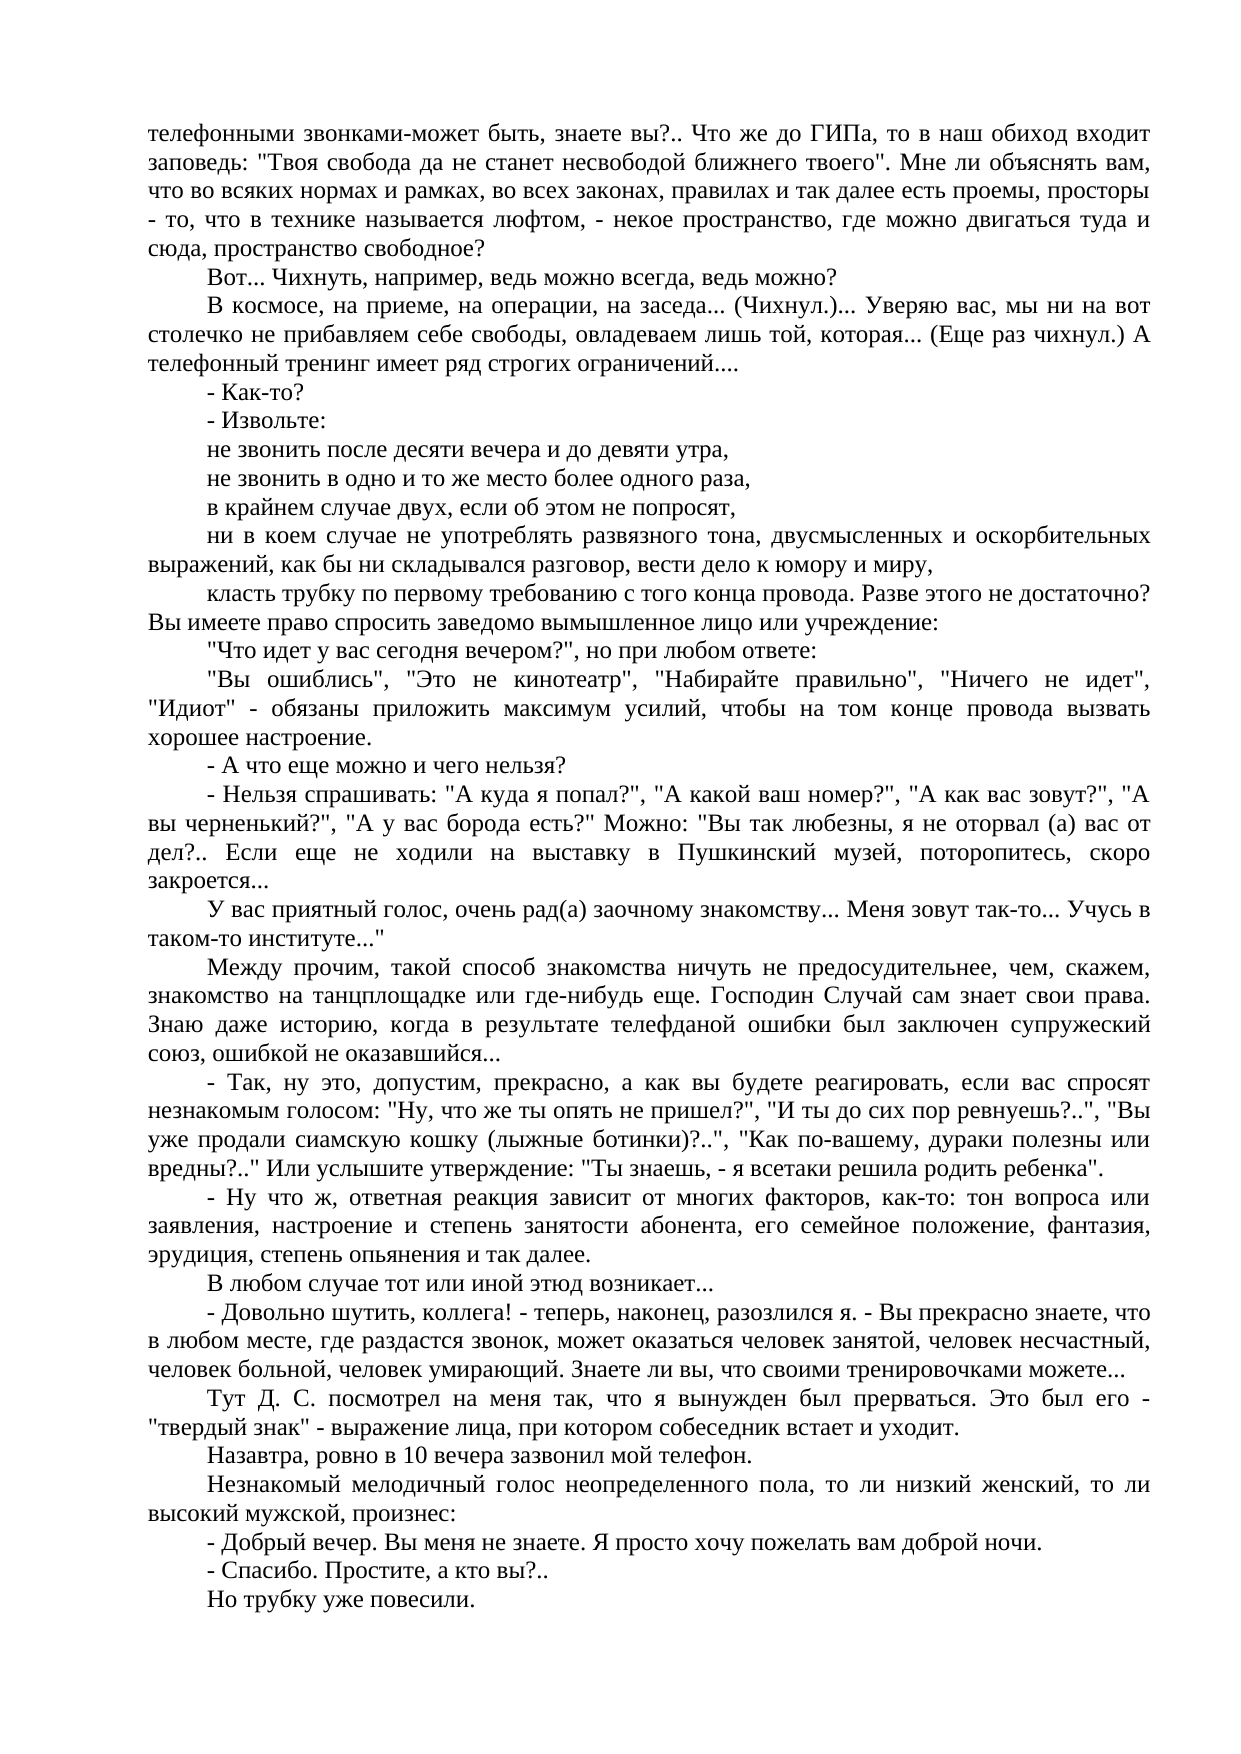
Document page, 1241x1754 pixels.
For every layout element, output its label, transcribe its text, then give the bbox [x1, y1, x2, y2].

text У вас приятный голос, очень рад(а) заочному знакомству... Меня зовут так-то... Учусь в таком-то институте..." [148, 894, 1152, 952]
text не звонить в одно и то же место более одного раза, [148, 463, 1152, 492]
text "Вы ошиблись", "Это не кинотеатр", "Набирайте правильно", "Ничего не идет", "Идиот" - обязаны приложить максимум усилий, чтобы на том конце провода вызвать хорошее настроение. [148, 664, 1152, 751]
text - Добрый вечер. Вы меня не знаете. Я просто хочу пожелать вам доброй ночи. [148, 1527, 1152, 1556]
text - Ну что ж, ответная реакция зависит от многих факторов, как-то: тон вопроса или заявления, настроение и степень занятости абонента, его семейное положение, фантазия, эрудиция, степень опьянения и так далее. [148, 1182, 1152, 1268]
text не звонить после десяти вечера и до девяти утра, [148, 434, 1152, 463]
text В любом случае тот или иной этюд возникает... [148, 1268, 1152, 1297]
text - Спасибо. Простите, а кто вы?.. [148, 1556, 1152, 1584]
text - Извольте: [148, 406, 1152, 434]
text - А что еще можно и чего нельзя? [148, 751, 1152, 779]
text - Так, ну это, допустим, прекрасно, а как вы будете реагировать, если вас спросят незнакомым голосом: "Ну, что же ты опять не пришел?", "И ты до сих пор ревнуешь?..", "Вы уже продали сиамскую кошку (лыжные ботинки)?..", "Как по-вашему, дураки полезны или вредны?.." Или услышите утверждение: "Ты знаешь, - я всетаки решила родить ребенка". [148, 1067, 1152, 1182]
text - Довольно шутить, коллега! - теперь, наконец, разозлился я. - Вы прекрасно знаете, что в любом месте, где раздастся звонок, может оказаться человек занятой, человек несчастный, человек больной, человек умирающий. Знаете ли вы, что своими тренировочками можете... [148, 1297, 1152, 1383]
text - Как-то? [148, 377, 1152, 406]
text Но трубку уже повесили. [148, 1584, 1152, 1613]
text Незнакомый мелодичный голос неопределенного пола, то ли низкий женский, то ли высокий мужской, произнес: [148, 1469, 1152, 1527]
text В космосе, на приеме, на операции, на заседа... (Чихнул.)... Уверяю вас, мы ни на вот столечко не прибавляем себе свободы, овладеваем лишь той, которая... (Еще раз чихнул.) А телефонный тренинг имеет ряд строгих ограничений.... [148, 291, 1152, 377]
text "Что идет у вас сегодня вечером?", но при любом ответе: [148, 636, 1152, 664]
text Назавтра, ровно в 10 вечера зазвонил мой телефон. [148, 1441, 1152, 1469]
text в крайнем случае двух, если об этом не попросят, [148, 492, 1152, 521]
text класть трубку по первому требованию с того конца провода. Разве этого не достаточно? Вы имеете право спросить заведомо вымышленное лицо или учреждение: [148, 578, 1152, 636]
text Между прочим, такой способ знакомства ничуть не предосудительнее, чем, скажем, знакомство на танцплощадке или где-нибудь еще. Господин Случай сам знает свои права. Знаю даже историю, когда в результате телефданой ошибки был заключен супружеский союз, ошибкой не оказавшийся... [148, 952, 1152, 1067]
text - Нельзя спрашивать: "А куда я попал?", "А какой ваш номер?", "А как вас зовут?", "А вы черненький?", "А у вас борода есть?" Можно: "Вы так любезны, я не оторвал (а) вас от дел?.. Если еще не ходили на выставку в Пушкинский музей, поторопитесь, скоро закроется... [148, 779, 1152, 894]
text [148, 118, 1152, 262]
text ни в коем случае не употреблять развязного тона, двусмысленных и оскорбительных выражений, как бы ни складывался разговор, вести дело к юмору и миру, [148, 521, 1152, 578]
text Тут Д. С. посмотрел на меня так, что я вынужден был прерваться. Это был его - "твердый знак" - выражение лица, при котором собеседник встает и уходит. [148, 1383, 1152, 1441]
text Вот... Чихнуть, например, ведь можно всегда, ведь можно? [148, 262, 1152, 291]
